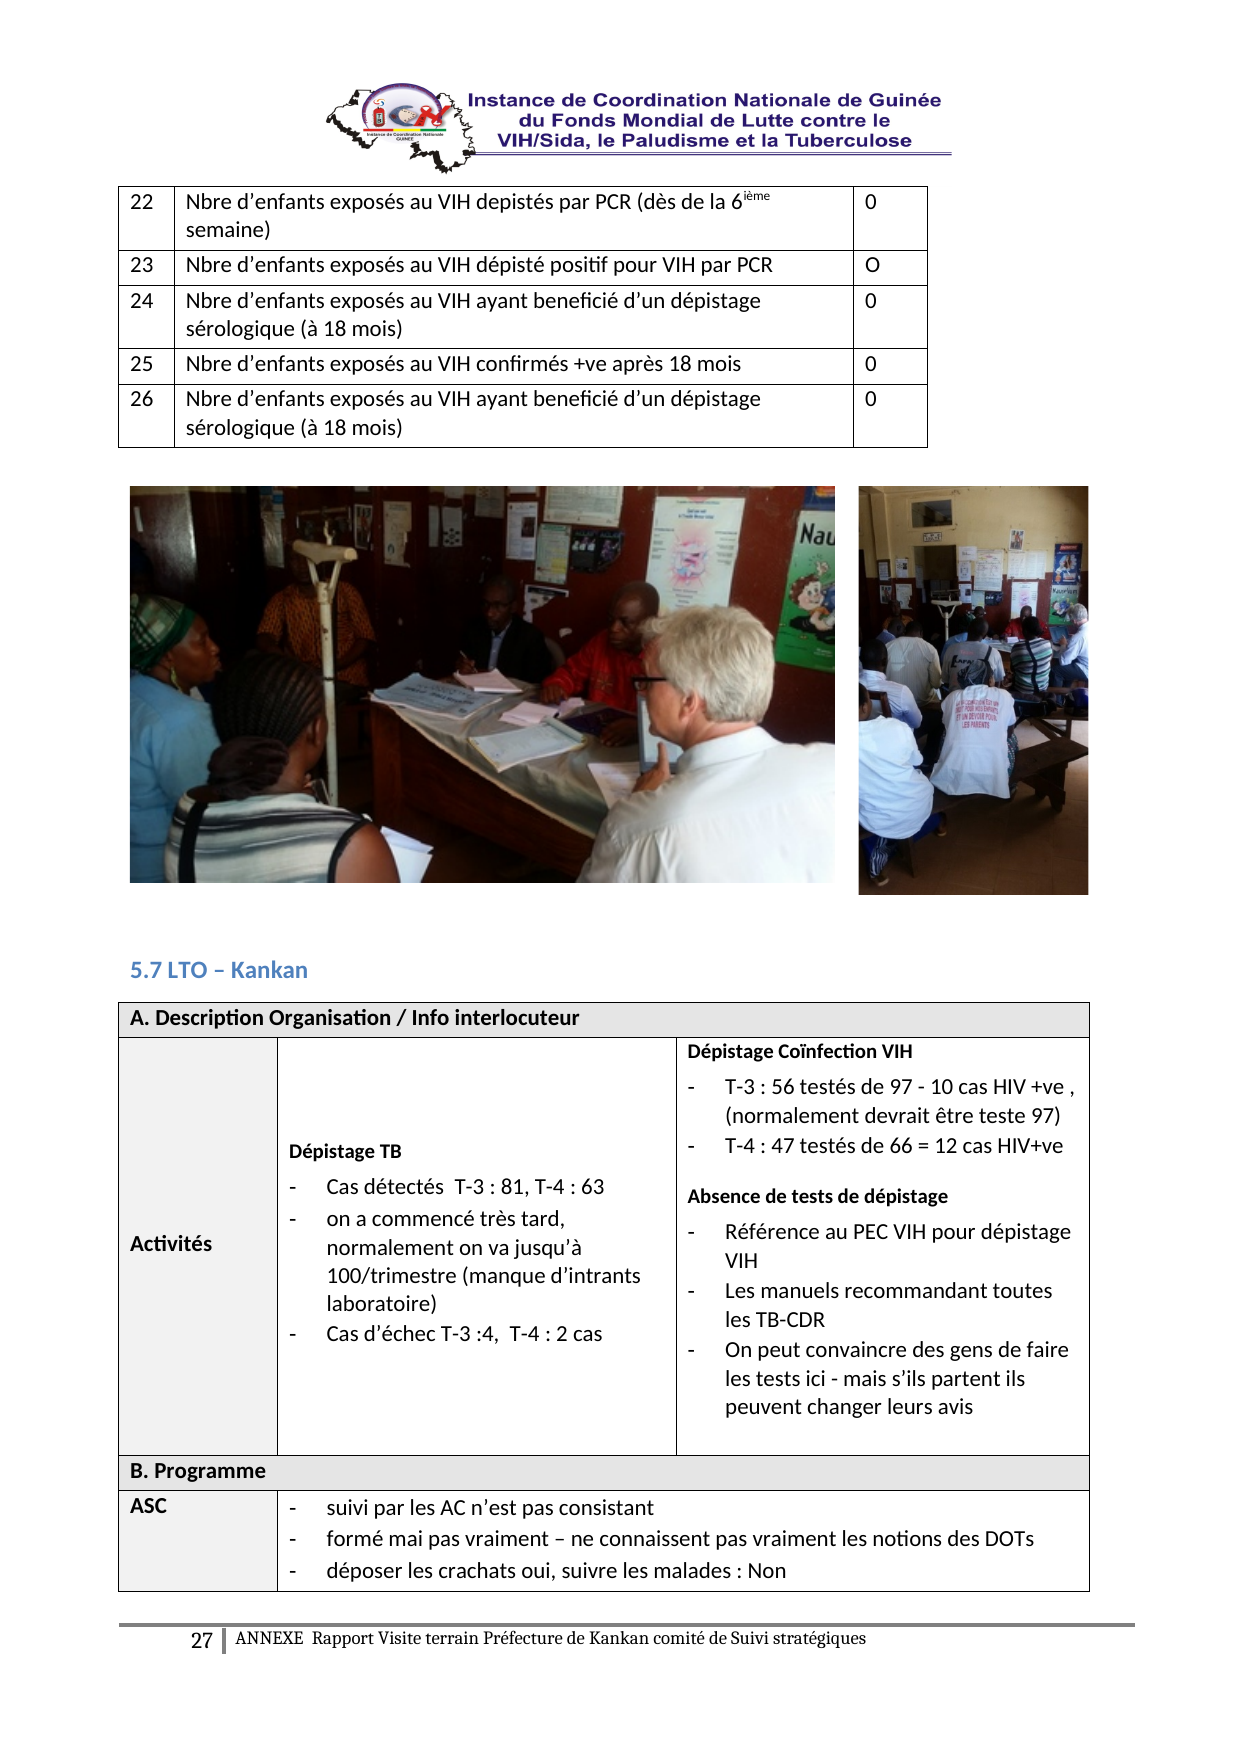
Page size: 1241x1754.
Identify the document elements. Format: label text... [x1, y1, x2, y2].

table_cell 0 [854, 286, 927, 348]
table_cell O [854, 251, 927, 285]
table_cell 0 [854, 187, 927, 249]
table_cell 25 [119, 349, 174, 383]
table_cell Dépistage TB Cas détectés T-3 : 81, T-4 : 63 on a commencé très tard, normalement on va jusqu’à 100/trimestre (manque d’intrants laboratoire) Cas d’échec T-3 :4, T-4 : 2 cas [278, 1038, 676, 1455]
table_cell 24 [119, 286, 174, 348]
table_cell Nbre d’enfants exposés au VIH depistés par PCR (dès de la 6ième semaine) [175, 187, 853, 249]
table_cell 22 [119, 187, 174, 249]
table_cell Nbre d’enfants exposés au VIH dépisté positif pour VIH par PCR [175, 251, 853, 285]
picture [323, 73, 952, 187]
table_cell Nbre d’enfants exposés au VIH ayant beneficié d’un dépistage sérologique (à 18 mois) [175, 385, 853, 447]
table_cell 23 [119, 251, 174, 285]
table_cell Activités [119, 1038, 277, 1455]
table_cell Nbre d’enfants exposés au VIH ayant beneficié d’un dépistage sérologique (à 18 mois) [175, 286, 853, 348]
table_cell 0 [854, 385, 927, 447]
table_header [119, 486, 847, 901]
picture [858, 486, 1089, 895]
table_cell Nbre d’enfants exposés au VIH confirmés +ve après 18 mois [175, 349, 853, 383]
table_cell Dépistage Coïnfection VIH T-3 : 56 testés de 97 - 10 cas HIV +ve , (normalement devrait être teste 97) T-4 : 47 testés de 66 = 12 cas HIV+ve Absence de tests de dépistage Référence au PEC VIH pour dépistage VIH Les manuels recommandant toutes les TB-CDR On peut convaincre des gens de faire les tests ici - mais s’ils partent ils peuvent changer leurs avis [677, 1038, 1089, 1455]
table_header A. Description Organisation / Info interlocuteur [119, 1003, 1089, 1037]
table_cell 26 [119, 385, 174, 447]
table_cell 0 [854, 349, 927, 383]
table_cell ASC [119, 1491, 277, 1591]
picture [129, 486, 835, 883]
table_cell B. Programme [119, 1456, 1089, 1490]
subtitle LTO – Kankan [130, 954, 1146, 985]
table_header [847, 486, 1157, 901]
